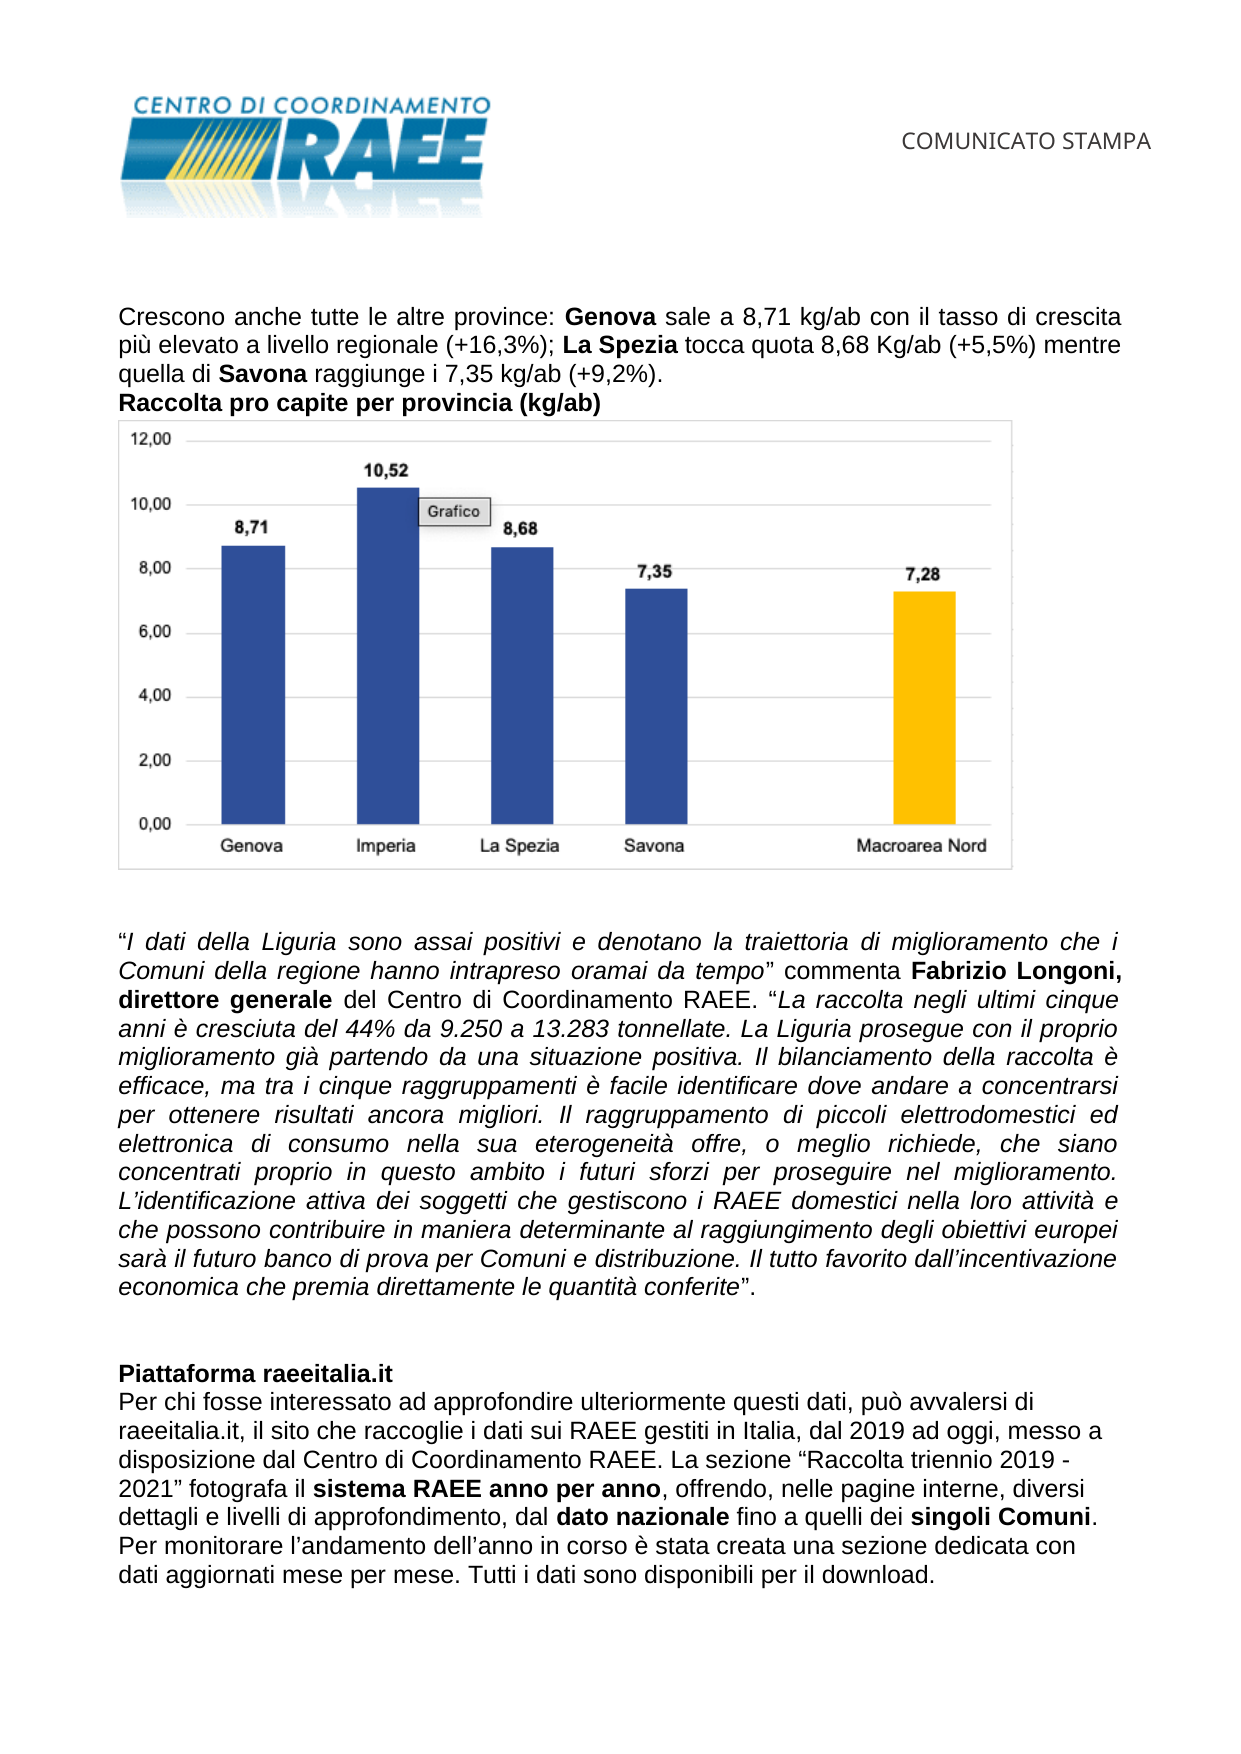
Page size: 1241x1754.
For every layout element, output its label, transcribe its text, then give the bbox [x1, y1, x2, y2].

text Per chi fosse interessato ad approfondire ulteriormente questi dati, può avvalersi di raeeitalia.it, il sito che raccoglie i dati sui RAEE gestiti in Italia, dal 2019 ad oggi, messo a disposizione dal Centro di Coordinamento RAEE. La sezione “Raccolta triennio 2019 - 2021” fotografa il sistema RAEE anno per anno, offrendo, nelle pagine interne, diversi dettagli e livelli di approfondimento, dal dato nazionale fino a quelli dei singoli Comuni. [118, 1387, 1122, 1531]
text Piattaforma raeeitalia.it [118, 1359, 1122, 1387]
text “I dati della Liguria sono assai positivi e denotano la traiettoria di miglioramento che i Comuni della regione hanno intrapreso oramai da tempo” commenta Fabrizio Longoni, direttore generale del Centro di Coordinamento RAEE. “La raccolta negli ultimi cinque anni è cresciuta del 44% da 9.250 a 13.283 tonnellate. La Liguria prosegue con il proprio miglioramento già partendo da una situazione positiva. Il bilanciamento della raccolta è efficace, ma tra i cinque raggruppamenti è facile identificare dove andare a concentrarsi per ottenere risultati ancora migliori. Il raggruppamento di piccoli elettrodomestici ed elettronica di consumo nella sua eterogeneità offre, o meglio richiede, che siano concentrati proprio in questo ambito i futuri sforzi per proseguire nel miglioramento. L’identificazione attiva dei soggetti che gestiscono i RAEE domestici nella loro attività e che possono contribuire in maniera determinante al raggiungimento degli obiettivi europei sarà il futuro banco di prova per Comuni e distribuzione. Il tutto favorito dall’incentivazione economica che premia direttamente le quantità conferite”. [118, 927, 1122, 1301]
picture [118, 73, 517, 218]
text Raccolta pro capite per provincia (kg/ab) [118, 388, 1122, 417]
text Crescono anche tutte le altre province: Genova sale a 8,71 kg/ab con il tasso di crescita più elevato a livello regionale (+16,3%); La Spezia tocca quota 8,68 Kg/ab (+5,5%) mentre quella di Savona raggiunge i 7,35 kg/ab (+9,2%). [118, 302, 1122, 388]
picture [118, 420, 1014, 870]
text Per monitorare l’andamento dell’anno in corso è stata creata una sezione dedicata con dati aggiornati mese per mese. Tutti i dati sono disponibili per il download. [118, 1531, 1122, 1589]
